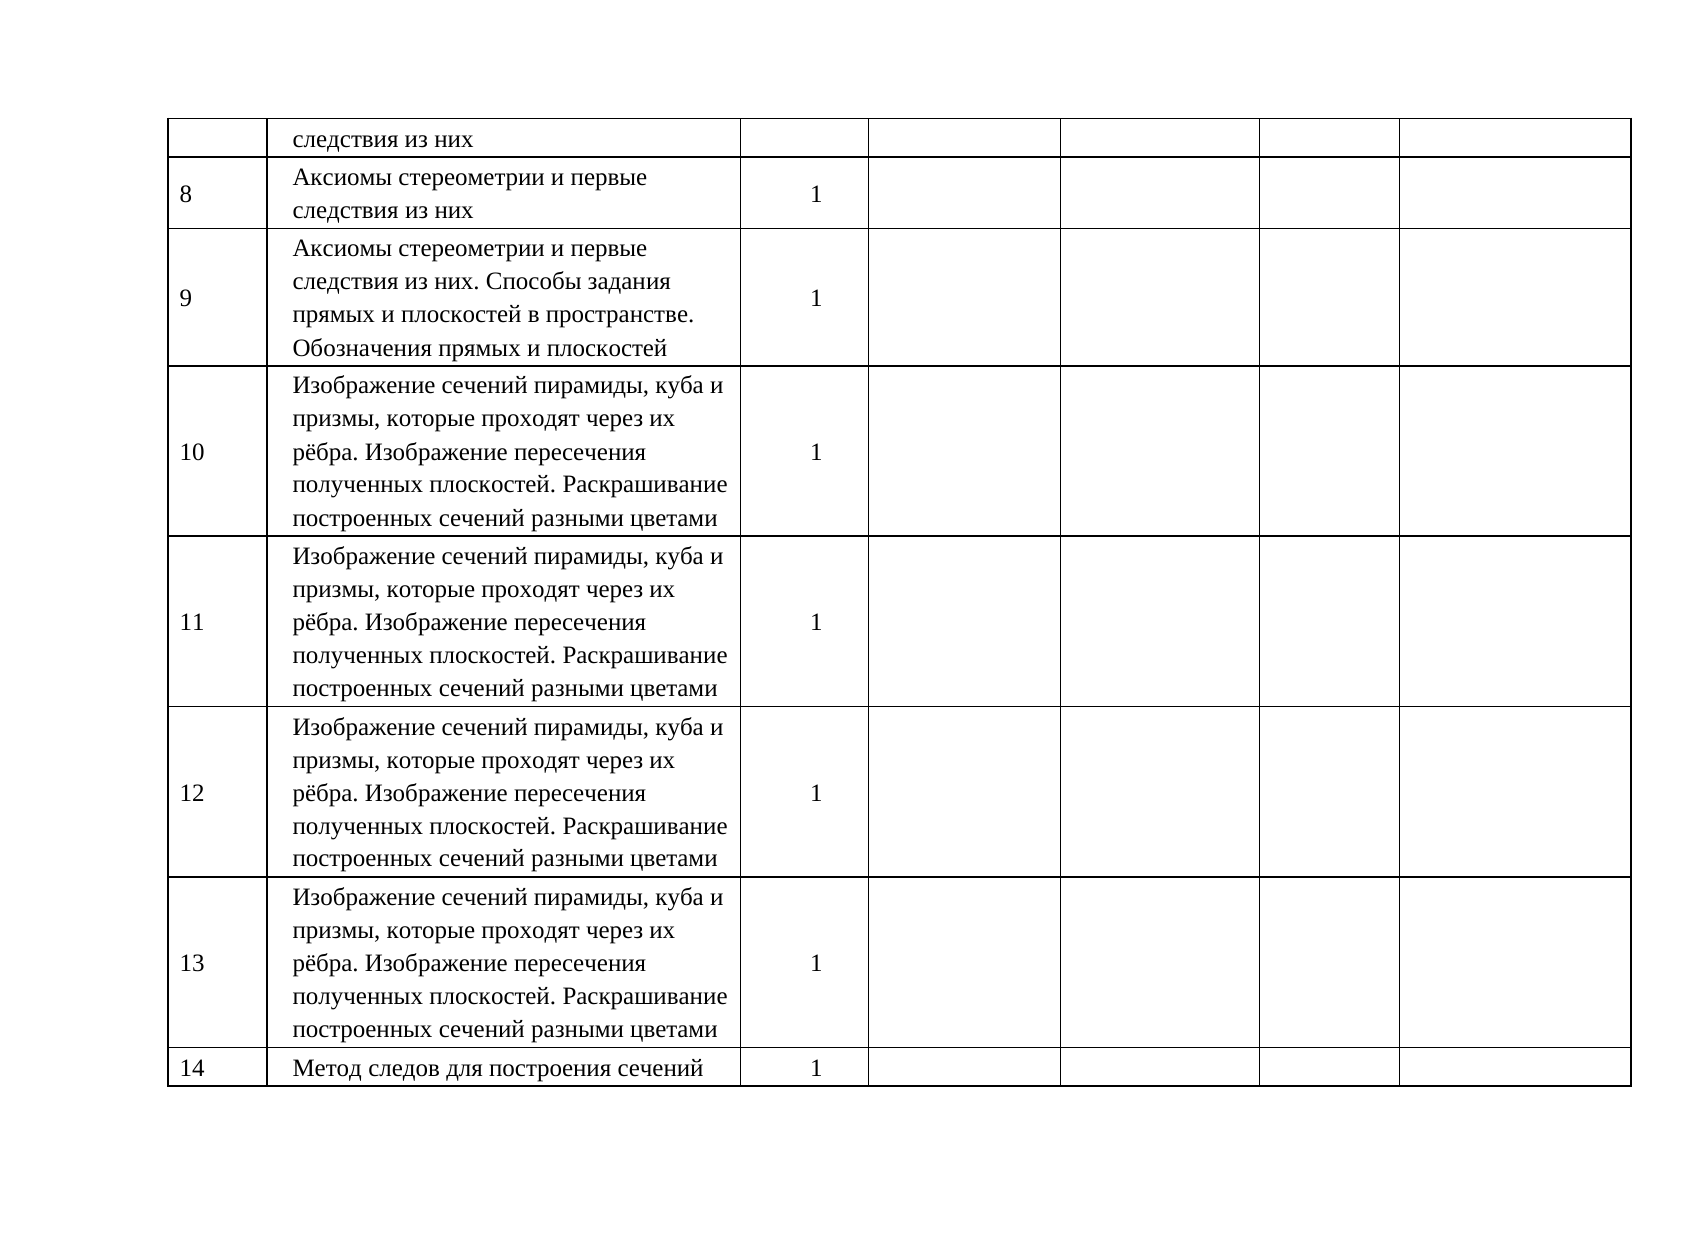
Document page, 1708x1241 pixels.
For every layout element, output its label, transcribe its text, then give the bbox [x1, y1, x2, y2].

table_cell [1400, 1048, 1630, 1085]
table_cell [1400, 878, 1630, 1047]
table_header [1400, 119, 1630, 156]
table_cell 14 [169, 1048, 266, 1085]
table_cell Аксиомы стереометрии и первые следствия из них [268, 158, 740, 227]
table_header [1061, 119, 1259, 156]
table_cell [869, 537, 1060, 706]
table_cell [1061, 537, 1259, 706]
table_cell 12 [169, 707, 266, 876]
table_cell Изображение сечений пирамиды, куба и призмы, которые проходят через их рёбра. Изображение пересечения полученных плоскостей. Раскрашивание построенных сечений разными цветами [268, 367, 740, 535]
table_cell 1 [741, 158, 868, 227]
table_cell Изображение сечений пирамиды, куба и призмы, которые проходят через их рёбра. Изображение пересечения полученных плоскостей. Раскрашивание построенных сечений разными цветами [268, 878, 740, 1047]
table_cell [1260, 1048, 1399, 1085]
table_cell [1061, 707, 1259, 876]
table_header следствия из них [268, 119, 740, 156]
table_cell [869, 229, 1060, 365]
table_cell [1061, 229, 1259, 365]
table_cell 8 [169, 158, 266, 227]
table_cell [1400, 707, 1630, 876]
table_cell [869, 707, 1060, 876]
table_header [869, 119, 1060, 156]
table_cell 1 [741, 229, 868, 365]
table_cell [1400, 158, 1630, 227]
table_header [741, 119, 868, 156]
table_cell [1400, 537, 1630, 706]
table_cell 1 [741, 1048, 868, 1085]
table_cell Аксиомы стереометрии и первые следствия из них. Способы задания прямых и плоскостей в пространстве. Обозначения прямых и плоскостей [268, 229, 740, 365]
table_cell [1400, 229, 1630, 365]
table_cell [1260, 707, 1399, 876]
table_header [169, 119, 266, 156]
table_cell 1 [741, 878, 868, 1047]
table_cell [1061, 878, 1259, 1047]
table_cell 1 [741, 537, 868, 706]
table_cell [869, 878, 1060, 1047]
table_cell [869, 158, 1060, 227]
table_cell [1061, 1048, 1259, 1085]
table_cell Изображение сечений пирамиды, куба и призмы, которые проходят через их рёбра. Изображение пересечения полученных плоскостей. Раскрашивание построенных сечений разными цветами [268, 707, 740, 876]
table_header [1260, 119, 1399, 156]
table_cell 1 [741, 707, 868, 876]
table_cell 1 [741, 367, 868, 535]
table_cell [1400, 367, 1630, 535]
table_cell Метод следов для построения сечений [268, 1048, 740, 1085]
table_cell [1260, 158, 1399, 227]
table_cell 11 [169, 537, 266, 706]
table_cell 13 [169, 878, 266, 1047]
table_cell 10 [169, 367, 266, 535]
table_cell [1061, 367, 1259, 535]
table_cell [1061, 158, 1259, 227]
table_cell 9 [169, 229, 266, 365]
table_cell [1260, 878, 1399, 1047]
table_cell [869, 367, 1060, 535]
table_cell [1260, 229, 1399, 365]
table_cell [1260, 367, 1399, 535]
table_cell [869, 1048, 1060, 1085]
table_cell [1260, 537, 1399, 706]
table_cell Изображение сечений пирамиды, куба и призмы, которые проходят через их рёбра. Изображение пересечения полученных плоскостей. Раскрашивание построенных сечений разными цветами [268, 537, 740, 706]
